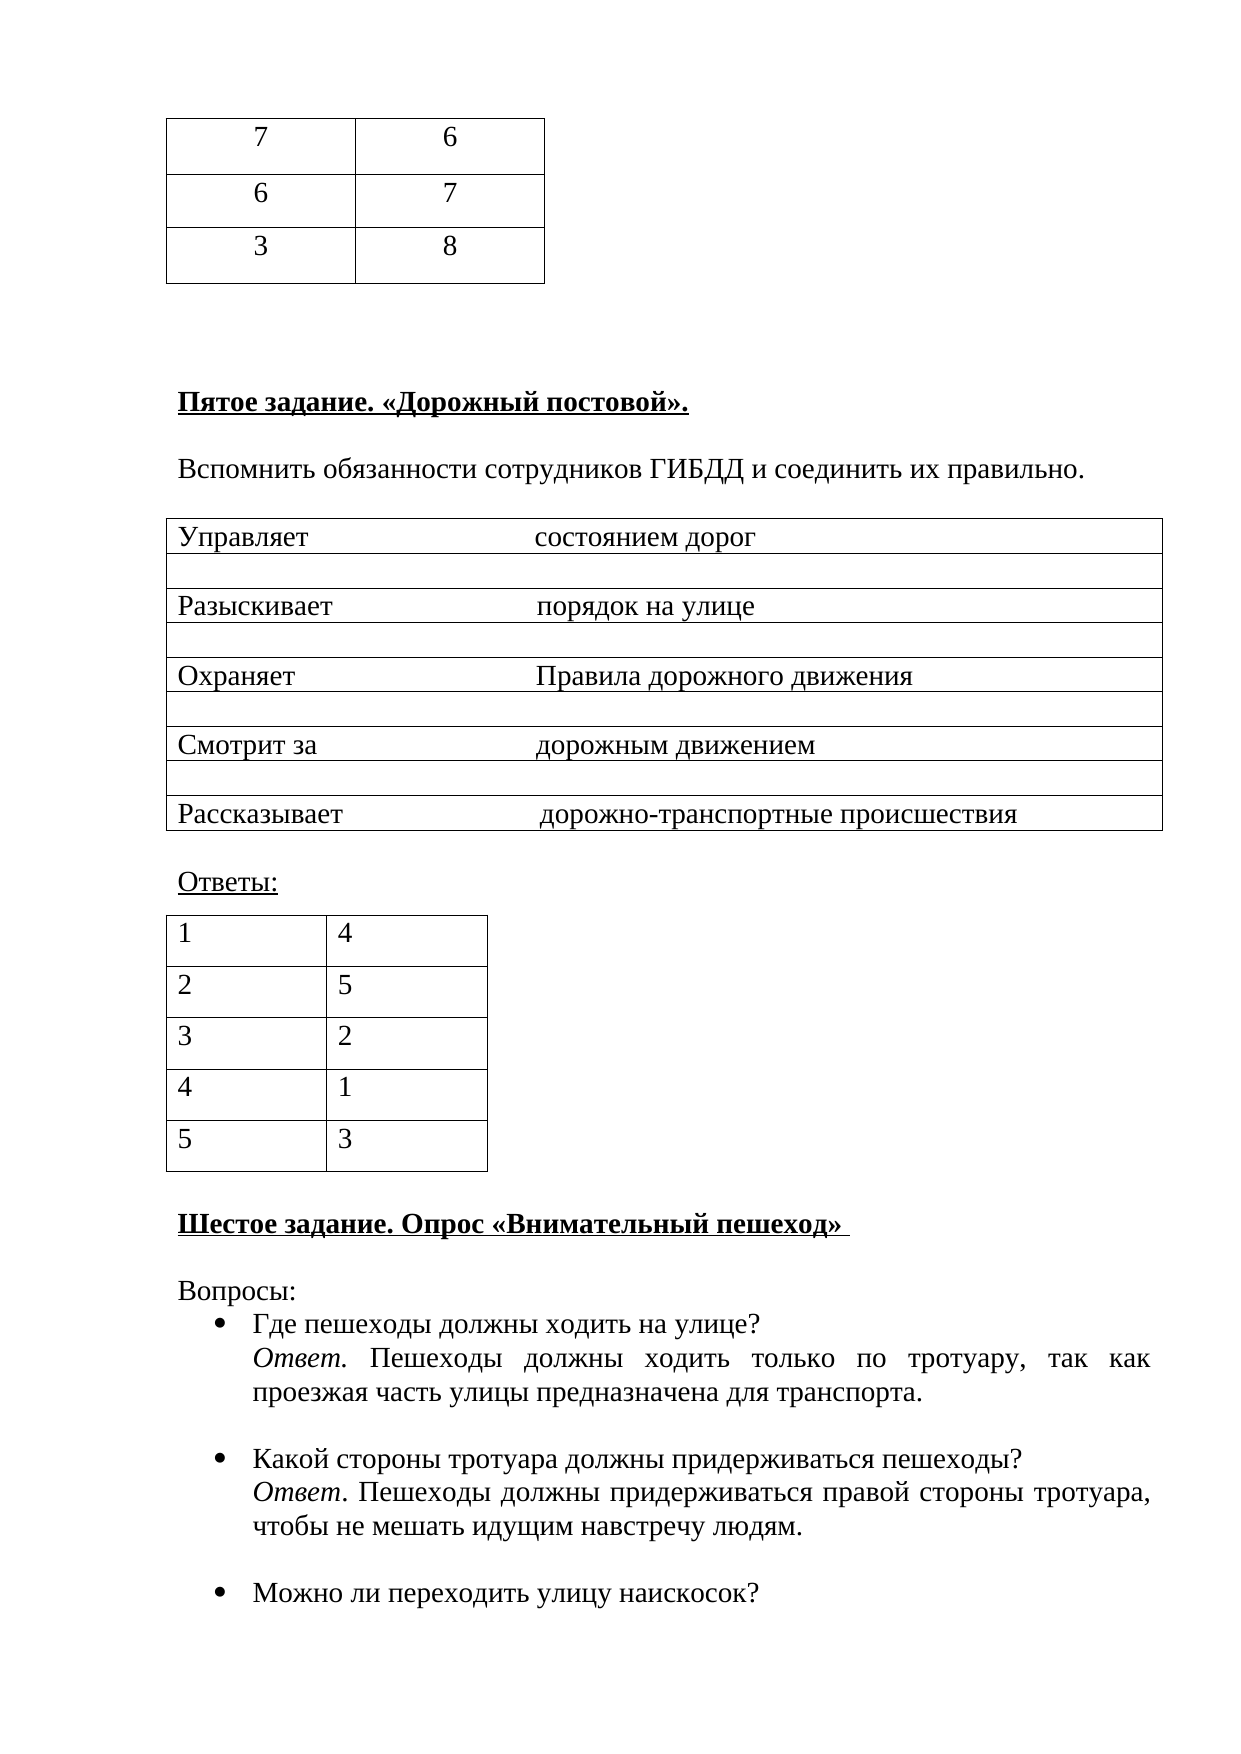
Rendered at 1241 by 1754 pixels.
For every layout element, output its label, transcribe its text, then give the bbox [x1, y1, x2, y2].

text Ответ. Пешеходы должны придерживаться правой стороны тротуара, чтобы не мешать идущим навстречу людям. [252, 1474, 1152, 1541]
table_header 1 [167, 916, 326, 966]
list Какой стороны тротуара должны придерживаться пешеходы? [215, 1441, 1152, 1474]
table_cell 2 [327, 1018, 487, 1068]
text Пятое задание. «Дорожный постовой». [177, 384, 1152, 418]
table_cell 3 [167, 1018, 326, 1068]
table_cell [167, 554, 1162, 587]
table_cell Охраняет Правила дорожного движения [167, 658, 1162, 691]
table_header 4 [327, 916, 487, 966]
text Ответ. Пешеходы должны ходить только по тротуару, так как проезжая часть улицы предназначена для транспорта. [252, 1340, 1152, 1407]
table_cell [167, 623, 1162, 657]
table_cell 4 [167, 1070, 326, 1120]
table_cell Смотрит за дорожным движением [167, 727, 1162, 760]
table_cell 3 [327, 1121, 487, 1171]
table_cell 3 [167, 228, 355, 282]
table_cell 5 [167, 1121, 326, 1171]
table_cell [167, 761, 1162, 795]
table_cell 1 [327, 1070, 487, 1120]
table_cell 6 [356, 119, 544, 174]
table_cell 2 [167, 967, 326, 1017]
text Вопросы: [177, 1273, 1152, 1306]
table_cell 8 [356, 228, 544, 282]
list Где пешеходы должны ходить на улице? [215, 1306, 1152, 1340]
table_cell [167, 692, 1162, 726]
table_cell Разыскивает порядок на улице [167, 589, 1162, 622]
table_cell 6 [167, 175, 355, 227]
table_cell 7 [167, 119, 355, 174]
table_cell 5 [327, 967, 487, 1017]
list Можно ли переходить улицу наискосок? [215, 1575, 1152, 1609]
text Шестое задание. Опрос «Внимательный пешеход» [177, 1206, 1152, 1239]
table_cell Рассказывает дорожно-транспортные происшествия [167, 796, 1162, 829]
table_cell 7 [356, 175, 544, 227]
text Вспомнить обязанности сотрудников ГИБДД и соединить их правильно. [177, 451, 1152, 485]
table_header Управляет состоянием дорог [167, 519, 1162, 553]
text Ответы: [177, 864, 1152, 898]
